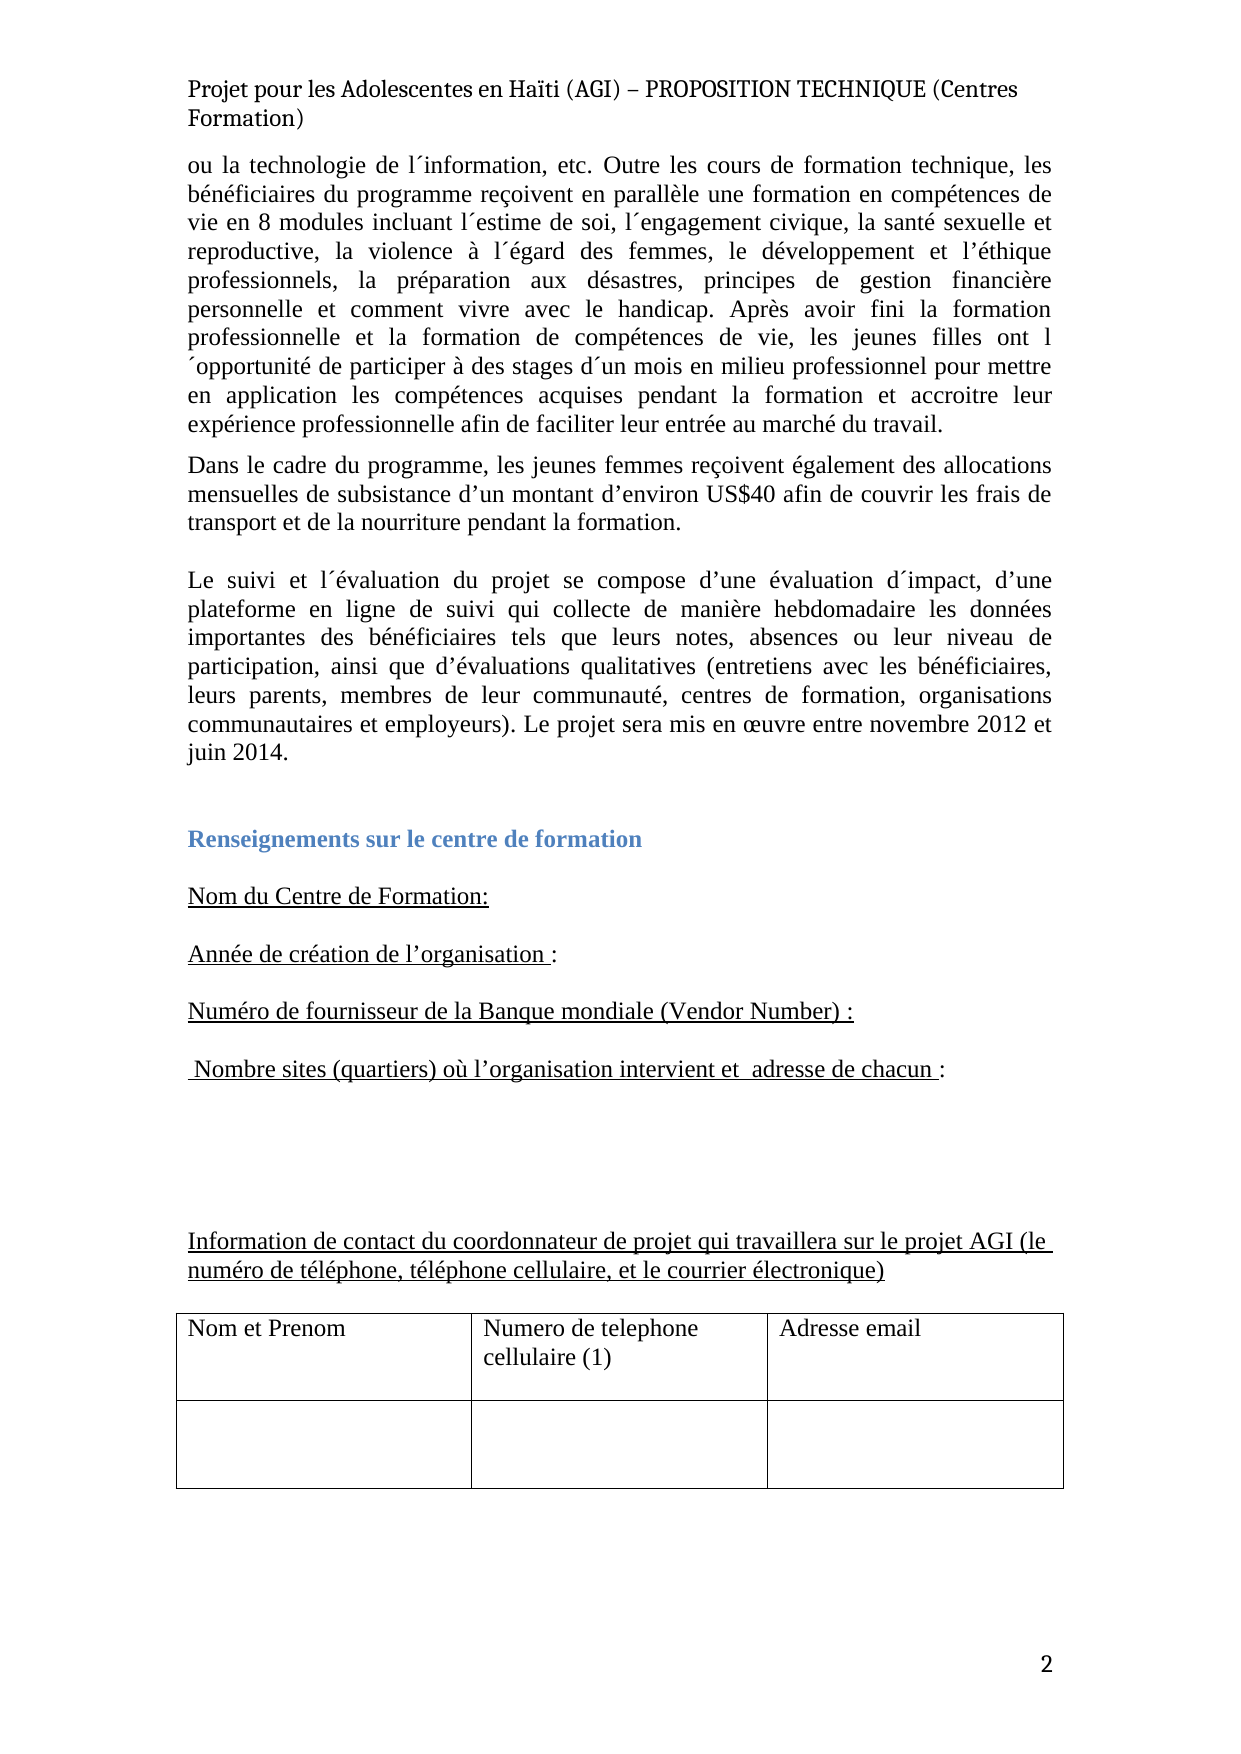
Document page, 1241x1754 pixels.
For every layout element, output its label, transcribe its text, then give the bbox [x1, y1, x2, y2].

table_header Numero de telephone cellulaire (1) [472, 1314, 767, 1400]
table_cell [177, 1401, 471, 1488]
text Année de création de l’organisation : [187, 939, 1053, 996]
text Le suivi et l´évaluation du projet se compose d’une évaluation d´impact, d’une plateforme en ligne de suivi qui collecte de manière hebdomadaire les données importantes des bénéficiaires tels que leurs notes, absences ou leur niveau de participation, ainsi que d’évaluations qualitatives (entretiens avec les bénéficiaires, leurs parents, membres de leur communauté, centres de formation, organisations communautaires et employeurs). Le projet sera mis en œuvre entre novembre 2012 et juin 2014. [187, 565, 1053, 766]
text Information de contact du coordonnateur de projet qui travaillera sur le projet AGI (le numéro de téléphone, téléphone cellulaire, et le courrier électronique) [187, 1252, 1053, 1312]
table_header Adresse email [768, 1314, 1063, 1400]
text Information de contact du coordonnateur de projet qui travaillera sur le projet AGI (le numéro de téléphone, téléphone cellulaire, et le courrier électronique) [187, 1226, 1053, 1251]
text Renseignements sur le centre de formation [187, 824, 1053, 881]
text Numéro de fournisseur de la Banque mondiale (Vendor Number) : [187, 996, 1053, 1025]
table_header Nom et Prenom [177, 1314, 471, 1400]
table_cell [768, 1401, 1063, 1488]
text Nom du Centre de Formation: [187, 881, 1053, 910]
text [187, 150, 1053, 437]
table_cell [472, 1401, 767, 1488]
text Nombre sites (quartiers) où l’organisation intervient et adresse de chacun : [187, 1025, 1053, 1082]
text Dans le cadre du programme, les jeunes femmes reçoivent également des allocations mensuelles de subsistance d’un montant d’environ US$40 afin de couvrir les frais de transport et de la nourriture pendant la formation. [187, 450, 1053, 536]
